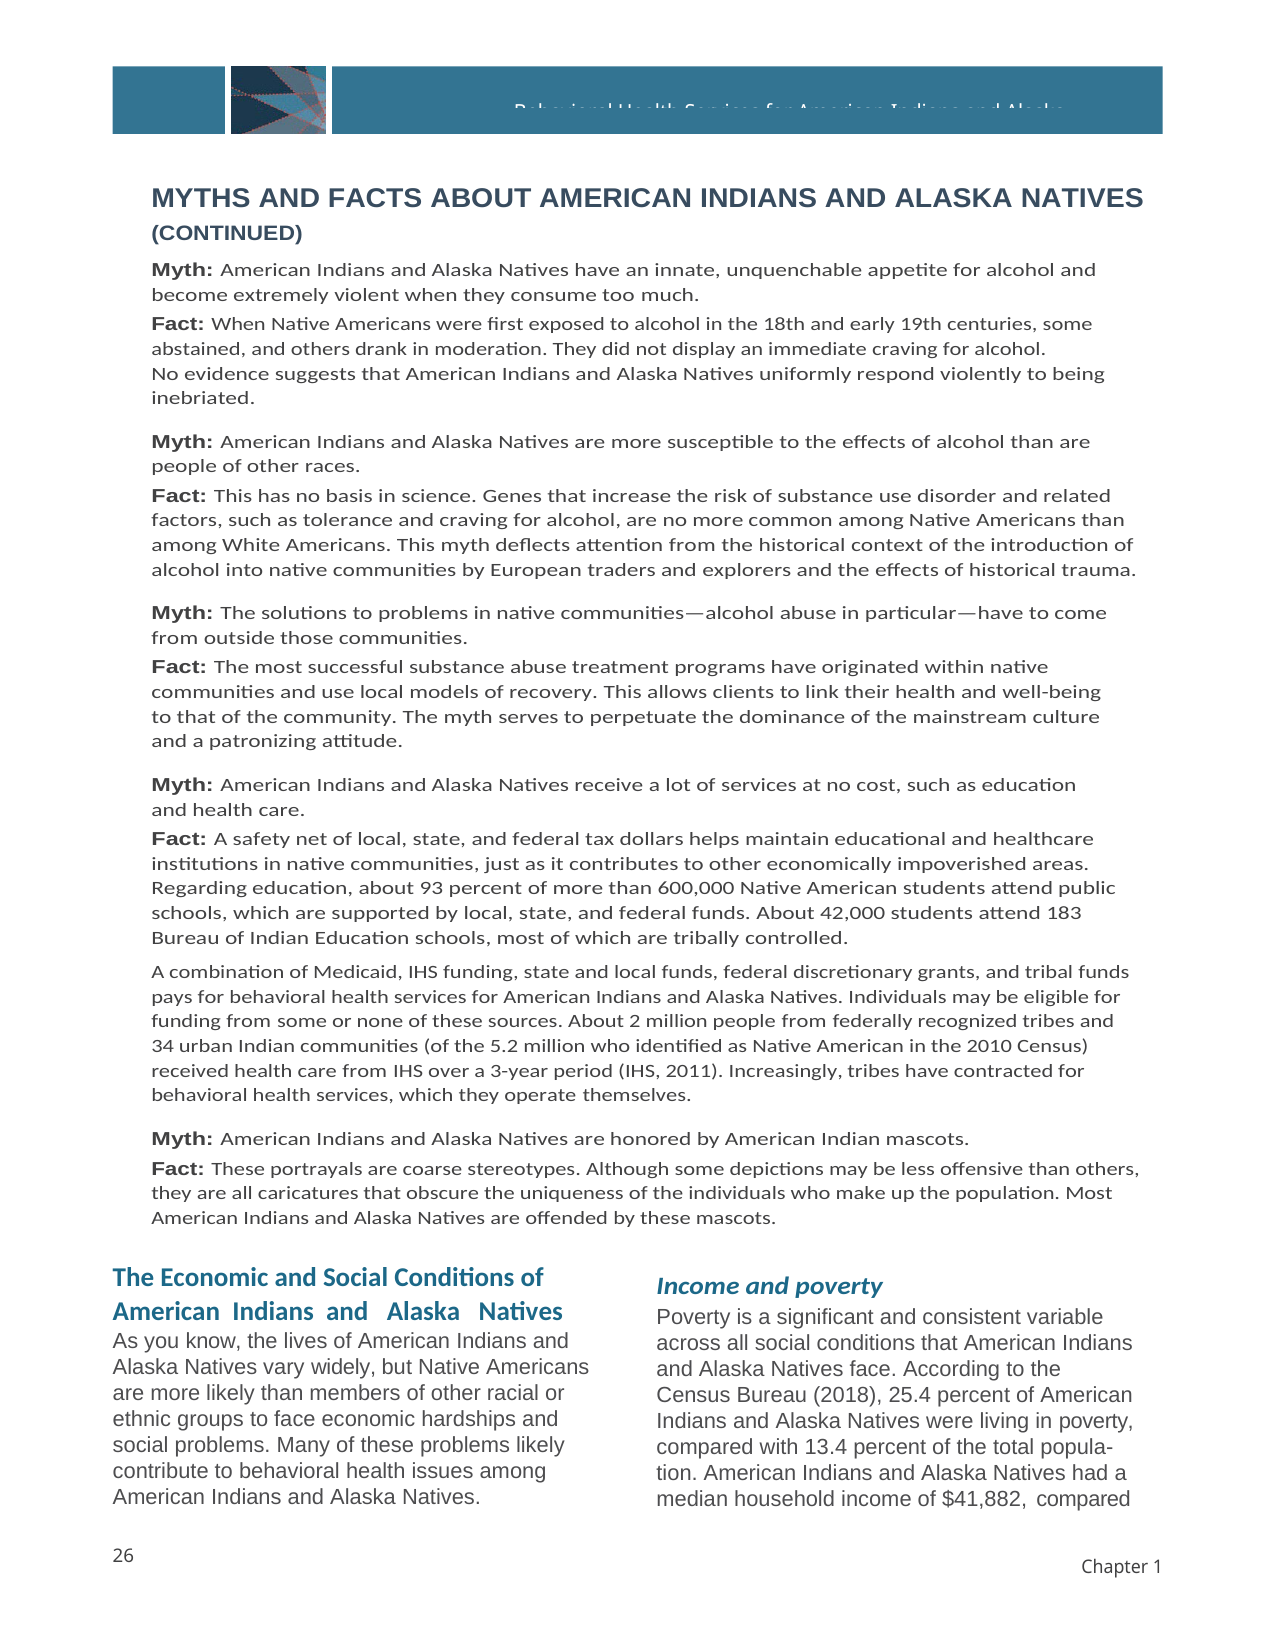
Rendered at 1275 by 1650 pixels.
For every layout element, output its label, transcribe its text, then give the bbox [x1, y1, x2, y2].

text (CONTINUED) [151, 221, 1179, 245]
text Myth: American Indians and Alaska Natives have an innate, unquenchable appetite for alcohol and become extremely violent when they consume too much. [151, 258, 1160, 306]
text Fact: When Native Americans were ﬁrst exposed to alcohol in the 18th and early 19th centuries, some abstained, and others drank in moderation. They did not display an immediate craving for alcohol. [151, 312, 1179, 360]
text Fact: A safety net of local, state, and federal tax dollars helps maintain educational and healthcare institutions in native communities, just as it contributes to other economically impoverished areas. Regarding education, about 93 percent of more than 600,000 Native American students attend public schools, which are supported by local, state, and federal funds. About 42,000 students attend 183 Bureau of Indian Education schools, most of which are tribally controlled. [151, 827, 1153, 949]
subtitle MYTHS AND FACTS ABOUT AMERICAN INDIANS AND ALASKA NATIVES [151, 182, 1179, 213]
text Chapter 1 [639, 1553, 1163, 1578]
text The Economic and Social Conditions of American Indians and Alaska Natives As you know, the lives of American Indians and Alaska Natives vary widely, but Native Americans are more likely than members of other racial or ethnic groups to face economic hardships and social problems. Many of these problems likely contribute to behavioral health issues among American Indians and Alaska Natives. [112, 1260, 591, 1509]
subtitle Income and poverty [656, 1270, 1179, 1301]
text Myth: American Indians and Alaska Natives are more susceptible to the effects of alcohol than are people of other races. [151, 430, 1161, 477]
text No evidence suggests that American Indians and Alaska Natives uniformly respond violently to being inebriated. [151, 362, 1108, 409]
text Poverty is a signiﬁcant and consistent variable across all social conditions that American Indians and Alaska Natives face. According to the Census Bureau (2018), 25.4 percent of American Indians and Alaska Natives were living in poverty, compared with 13.4 percent of the total popula- tion. American Indians and Alaska Natives had a median household income of $41,882, compared [656, 1304, 1137, 1511]
text Myth: American Indians and Alaska Natives are honored by American Indian mascots. [151, 1127, 1179, 1150]
text Myth: The solutions to problems in native communities—alcohol abuse in particular—have to come from outside those communities. [151, 602, 1136, 649]
text A combination of Medicaid, IHS funding, state and local funds, federal discretionary grants, and tribal funds pays for behavioral health services for American Indians and Alaska Natives. Individuals may be eligible for funding from some or none of these sources. About 2 million people from federally recognized tribes and 34 urban Indian communities (of the 5.2 million who identiﬁed as Native American in the 2010 Census) received health care from IHS over a 3-year period (IHS, 2011). Increasingly, tribes have contracted for behavioral health services, which they operate themselves. [151, 960, 1136, 1107]
text Fact: This has no basis in science. Genes that increase the risk of substance use disorder and related factors, such as tolerance and craving for alcohol, are no more common among Native Americans than among White Americans. This myth deﬂects attention from the historical context of the introduction of alcohol into native communities by European traders and explorers and the effects of historical trauma. [151, 484, 1161, 581]
picture [231, 66, 326, 134]
text 26 [112, 1543, 597, 1568]
text Fact: These portrayals are coarse stereotypes. Although some depictions may be less offensive than others, they are all caricatures that obscure the uniqueness of the individuals who make up the population. Most American Indians and Alaska Natives are offended by these mascots. [151, 1157, 1179, 1229]
text Myth: American Indians and Alaska Natives receive a lot of services at no cost, such as education and health care. [151, 773, 1096, 821]
text Fact: The most successful substance abuse treatment programs have originated within native communities and use local models of recovery. This allows clients to link their health and well-being to that of the community. The myth serves to perpetuate the dominance of the mainstream culture and a patronizing attitude. [151, 656, 1119, 752]
